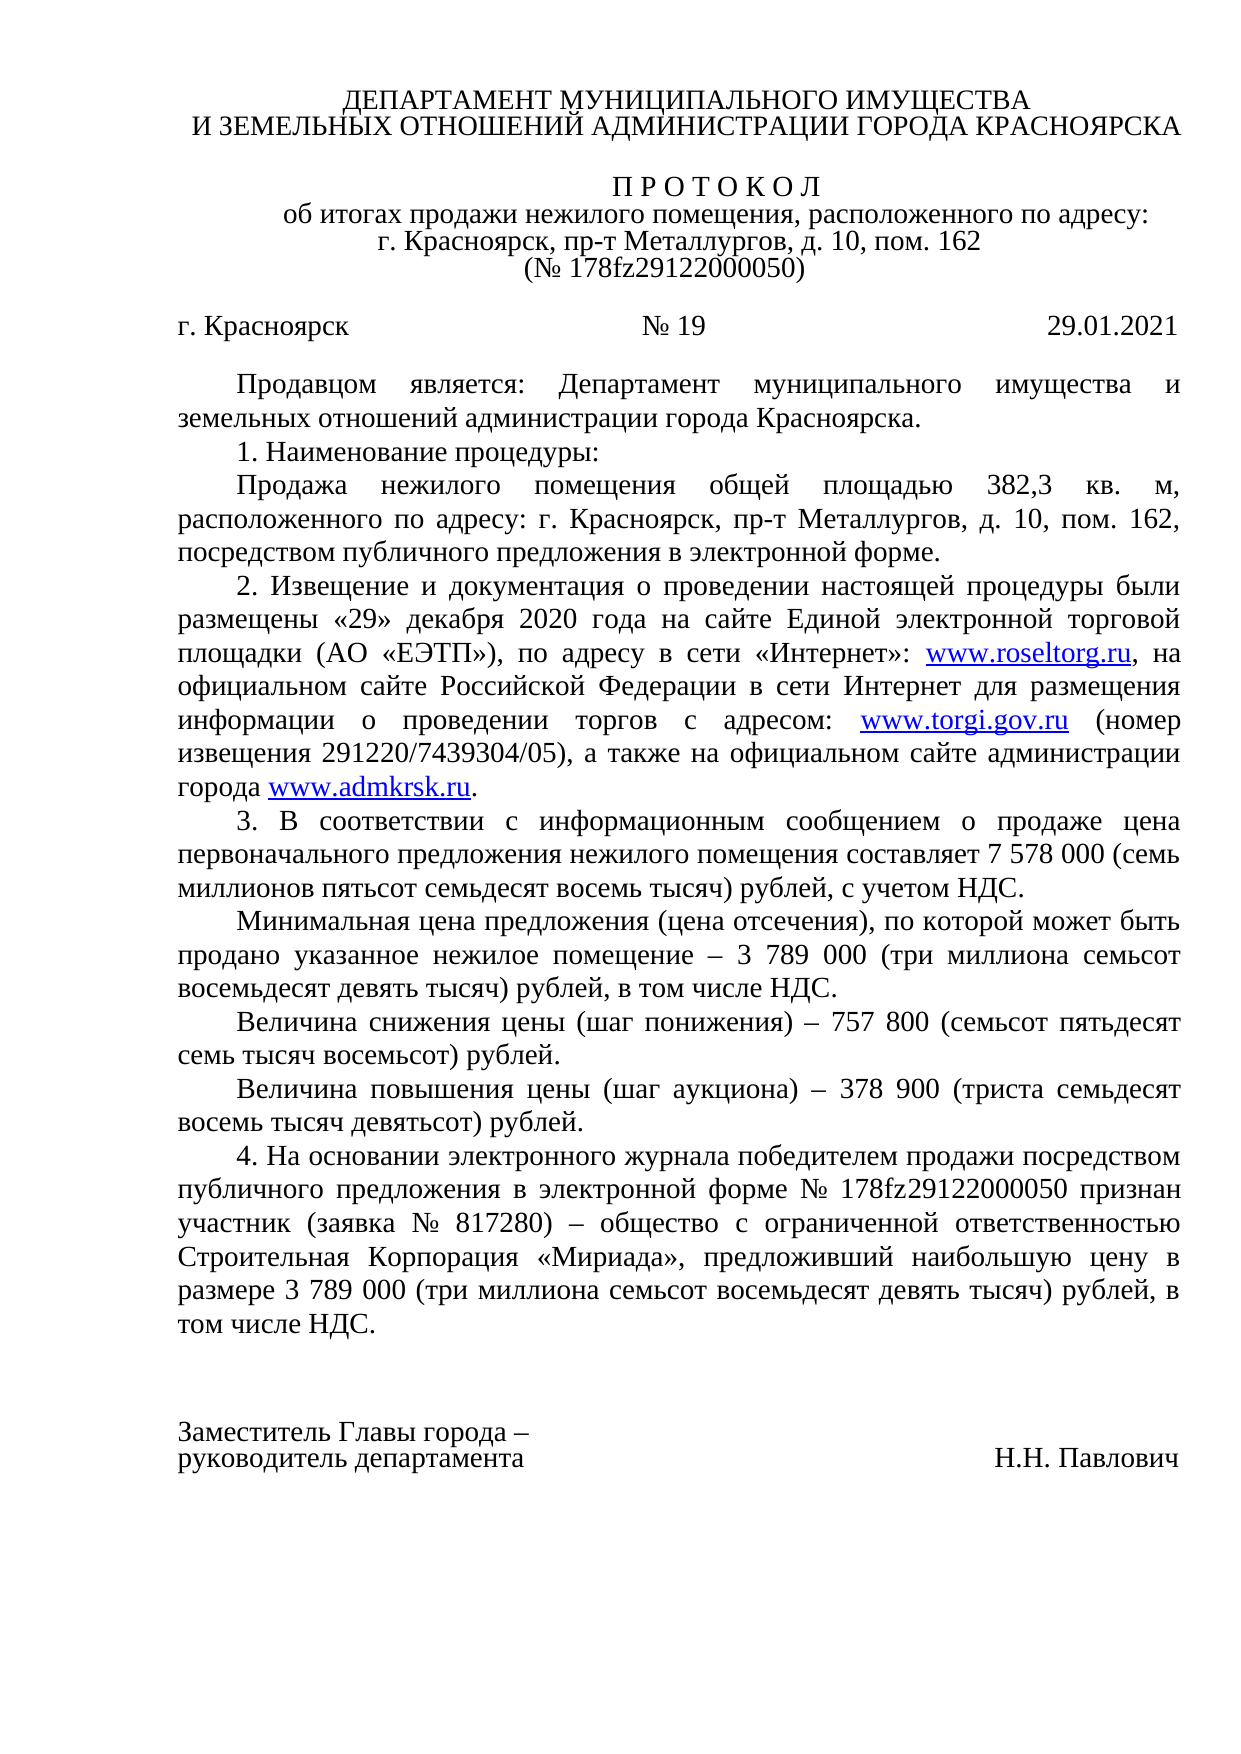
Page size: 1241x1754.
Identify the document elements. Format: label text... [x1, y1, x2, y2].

text 2. Извещение и документация о проведении настоящей процедуры были размещены «29» декабря 2020 года на сайте Единой электронной торговой площадки (АО «ЕЭТП»), по адресу в сети «Интернет»: www.roseltorg.ru, на официальном сайте Российской Федерации в сети Интернет для размещения информации о проведении торгов с адресом: www.torgi.gov.ru (номер извещения 291220/7439304/05), а также на официальном сайте администрации города www.admkrsk.ru. [177, 568, 1181, 803]
text руководитель департамента Н.Н. Павлович [177, 1446, 1181, 1473]
subtitle П Р О Т О К О Л [177, 169, 1181, 203]
text И ЗЕМЕЛЬНЫХ ОТНОШЕНИЙ АДМИНИСТРАЦИИ ГОРОДА КРАСНОЯРСКА [177, 114, 1196, 140]
subtitle ДЕПАРТАМЕНТ МУНИЦИПАЛЬНОГО ИМУЩЕСТВА [177, 89, 1196, 114]
text 1. Наименование процедуры: [177, 434, 1181, 467]
text (№ 178fz29122000050) [177, 256, 1152, 283]
text г. Красноярск № 19 29.01.2021 [177, 308, 1181, 342]
text Величина повышения цены (шаг аукциона) – 378 900 (триста семьдесят восемь тысяч девятьсот) рублей. [177, 1071, 1181, 1138]
text Продажа нежилого помещения общей площадью 382,3 кв. м, расположенного по адресу: г. Красноярск, пр-т Металлургов, д. 10, пом. 162, посредством публичного предложения в электронной форме. [177, 467, 1181, 568]
text 3. В соответствии с информационным сообщением о продаже цена первоначального предложения нежилого помещения составляет 7 578 000 (семь миллионов пятьсот семьдесят восемь тысяч) рублей, с учетом НДС. [177, 803, 1181, 903]
text Минимальная цена предложения (цена отсечения), по которой может быть продано указанное нежилое помещение – 3 789 000 (три миллиона семьсот восемьдесят девять тысяч) рублей, в том числе НДС. [177, 903, 1181, 1004]
text Величина снижения цены (шаг понижения) – 757 800 (семьсот пятьдесят семь тысяч восемьсот) рублей. [177, 1004, 1181, 1071]
text об итогах продажи нежилого помещения, расположенного по адресу: г. Красноярск, пр-т Металлургов, д. 10, пом. 162 [177, 203, 1181, 256]
text 4. На основании электронного журнала победителем продажи посредством публичного предложения в электронной форме № 178fz29122000050 признан участник (заявка № 817280) – общество с ограниченной ответственностью Строительная Корпорация «Мириада», предложивший наибольшую цену в размере 3 789 000 (три миллиона семьсот восемьдесят девять тысяч) рублей, в том числе НДС. [177, 1138, 1181, 1339]
text Заместитель Главы города – [177, 1419, 1152, 1446]
text Продавцом является: Департамент муниципального имущества и земельных отношений администрации города Красноярска. [177, 367, 1181, 434]
